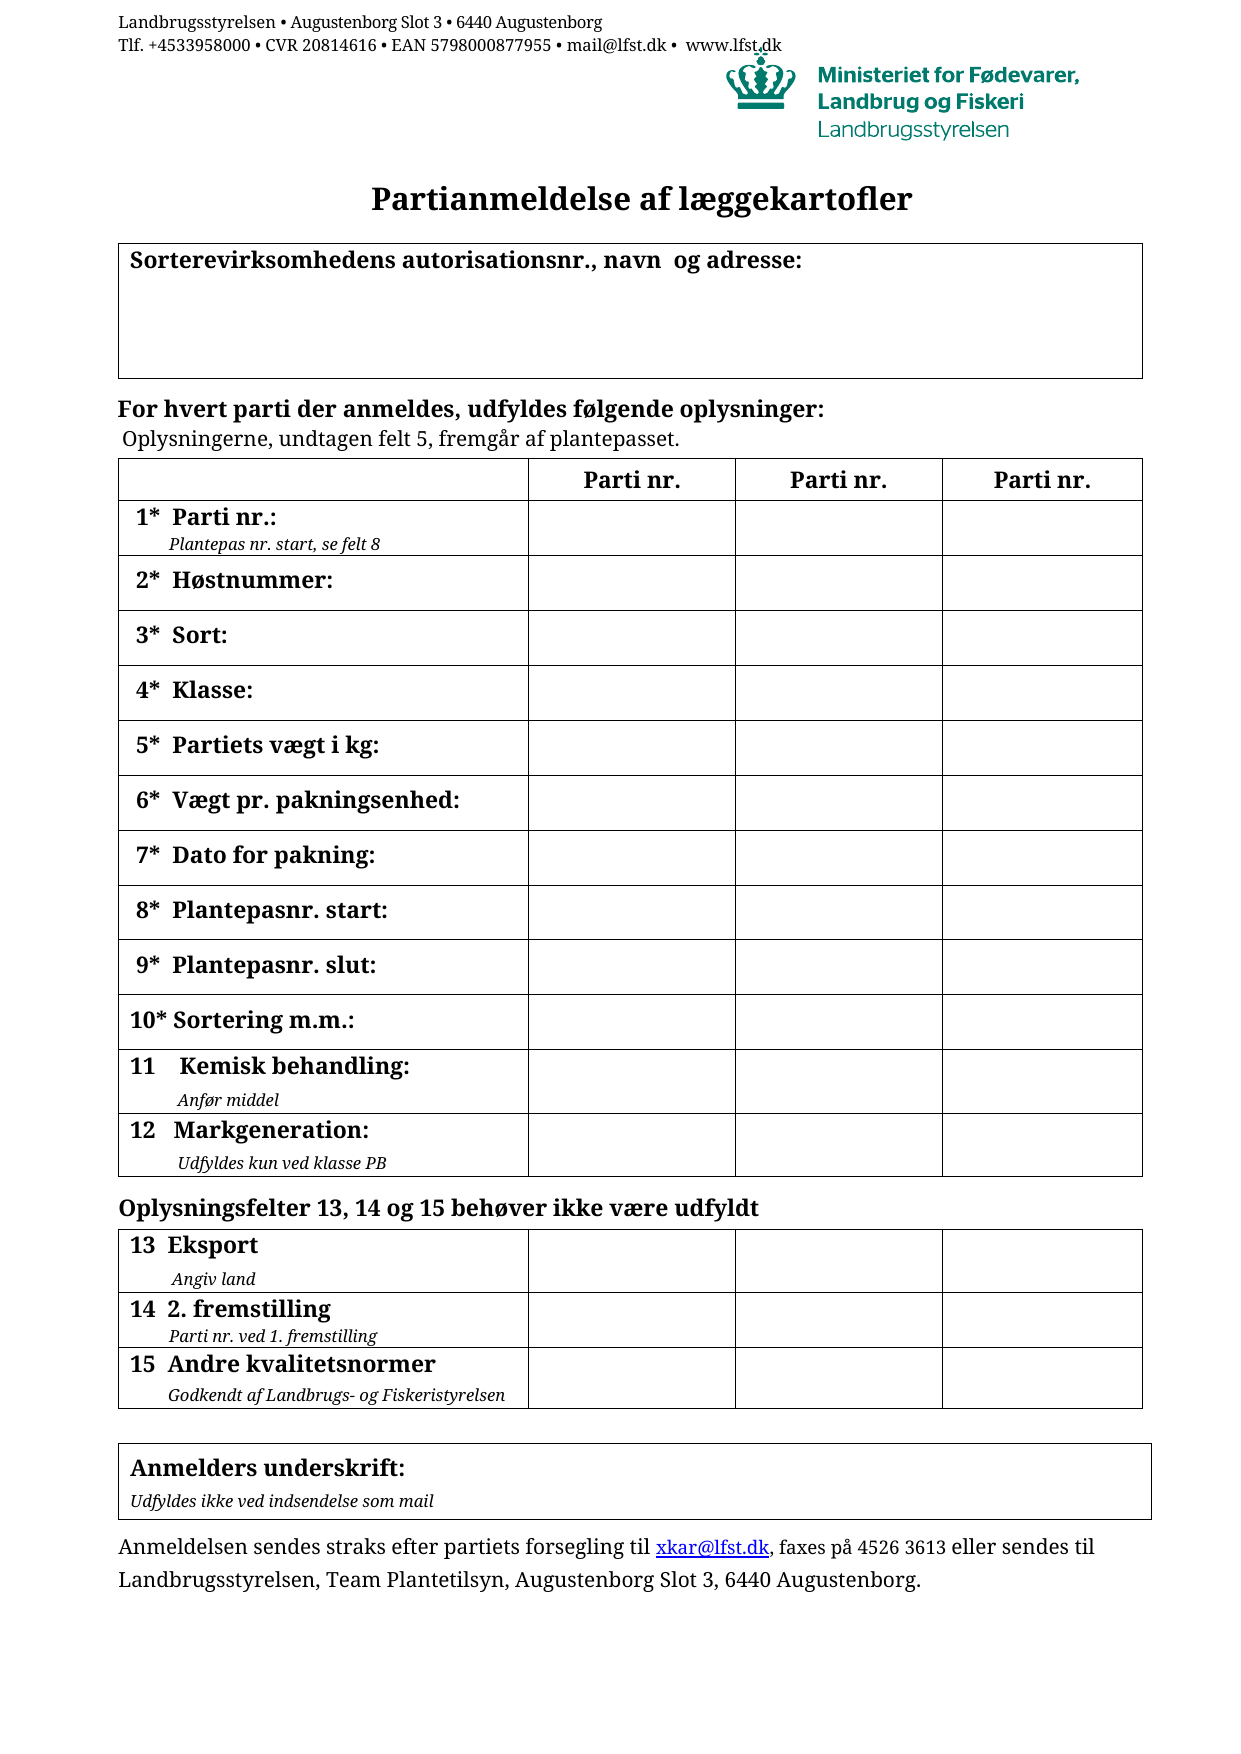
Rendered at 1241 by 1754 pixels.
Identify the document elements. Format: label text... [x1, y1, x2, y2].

table_cell [736, 940, 942, 994]
table_cell [529, 611, 735, 665]
table_cell [736, 721, 942, 775]
table_cell [943, 1050, 1142, 1113]
table_cell [529, 721, 735, 775]
text Partianmeldelse af læggekartofler [118, 177, 1166, 220]
table_header 13 Eksport Angiv land [119, 1230, 528, 1292]
table_cell 12 Markgeneration: Udfyldes kun ved klasse PB [119, 1114, 528, 1176]
text For hvert parti der anmeldes, udfyldes følgende oplysninger: [106, 393, 1166, 424]
table_header [736, 1230, 942, 1292]
table_header [529, 1230, 735, 1292]
table_cell [529, 501, 735, 555]
table_header Anmelders underskrift: Udfyldes ikke ved indsendelse som mail [119, 1444, 1151, 1519]
table_cell [529, 666, 735, 720]
table_cell [736, 1348, 942, 1408]
table_cell 5* Partiets vægt i kg: [119, 721, 528, 775]
text Oplysningsfelter 13, 14 og 15 behøver ikke være udfyldt [118, 1191, 1166, 1223]
table_cell [529, 995, 735, 1049]
table_cell [736, 995, 942, 1049]
table_header Parti nr. [529, 459, 735, 500]
table_cell [736, 1293, 942, 1347]
table_header [943, 1230, 1142, 1292]
table_cell 15 Andre kvalitetsnormer Godkendt af Landbrugs- og Fiskeristyrelsen [119, 1348, 528, 1408]
table_cell [943, 886, 1142, 939]
table_cell [529, 1293, 735, 1347]
table_cell 8* Plantepasnr. start: [119, 886, 528, 939]
table_cell 7* Dato for pakning: [119, 831, 528, 884]
table_cell 10* Sortering m.m.: [119, 995, 528, 1049]
table_cell [943, 940, 1142, 994]
table_cell [943, 611, 1142, 665]
table_cell [736, 501, 942, 555]
table_cell [943, 556, 1142, 610]
table_cell [736, 666, 942, 720]
table_cell 9* Plantepasnr. slut: [119, 940, 528, 994]
text Anmeldelsen sendes straks efter partiets forsegling til xkar@lfst.dk, faxes på 4526 3613 eller sendes til Landbrugsstyrelsen, Team Plantetilsyn, Augustenborg Slot 3, 6440 Augustenborg. [118, 1532, 1166, 1593]
table_cell 6* Vægt pr. pakningsenhed: [119, 776, 528, 829]
table_cell [529, 886, 735, 939]
table_cell 2* Høstnummer: [119, 556, 528, 610]
table_cell 1* Parti nr.: Plantepas nr. start, se felt 8 [119, 501, 528, 555]
table_cell [736, 1050, 942, 1113]
table_cell 14 2. fremstilling Parti nr. ved 1. fremstilling [119, 1293, 528, 1347]
table_cell [736, 886, 942, 939]
table_cell [736, 611, 942, 665]
table_cell [529, 831, 735, 884]
table_cell [943, 501, 1142, 555]
table_cell [943, 721, 1142, 775]
table_cell [736, 776, 942, 829]
table_cell 3* Sort: [119, 611, 528, 665]
table_cell [943, 666, 1142, 720]
text Oplysningerne, undtagen felt 5, fremgår af plantepasset. [106, 424, 1166, 452]
table_cell [529, 1114, 735, 1176]
table_header [119, 459, 528, 500]
table_cell [529, 556, 735, 610]
table_header Sorterevirksomhedens autorisationsnr., navn og adresse: [119, 244, 1142, 377]
table_cell [943, 776, 1142, 829]
table_cell [736, 1114, 942, 1176]
table_cell [943, 995, 1142, 1049]
table_cell 11 Kemisk behandling: Anfør middel [119, 1050, 528, 1113]
table_cell [943, 1348, 1142, 1408]
table_cell [943, 831, 1142, 884]
table_cell [736, 556, 942, 610]
table_cell [943, 1114, 1142, 1176]
table_cell [529, 1050, 735, 1113]
table_cell [529, 776, 735, 829]
table_cell [529, 940, 735, 994]
table_header Parti nr. [736, 459, 942, 500]
table_cell [943, 1293, 1142, 1347]
table_cell 4* Klasse: [119, 666, 528, 720]
table_cell [529, 1348, 735, 1408]
table_cell [736, 831, 942, 884]
table_header Parti nr. [943, 459, 1142, 500]
